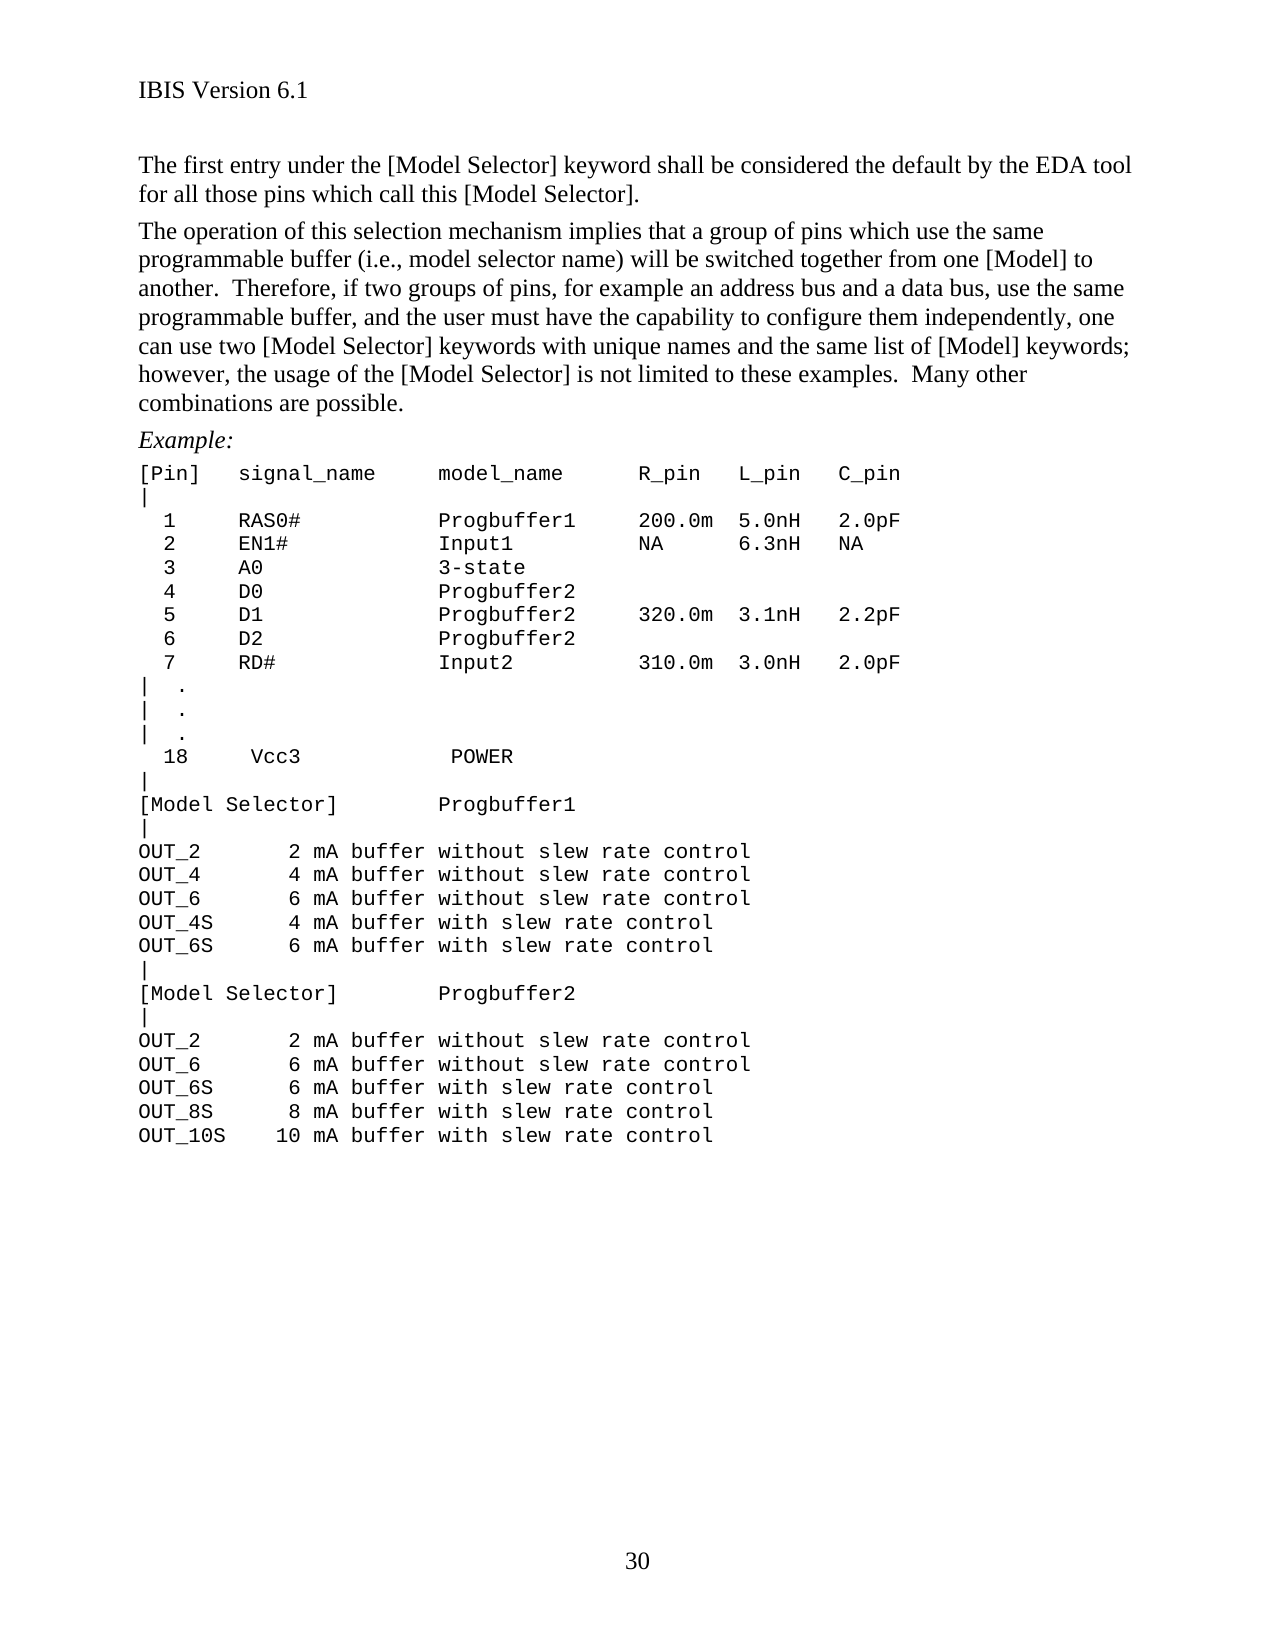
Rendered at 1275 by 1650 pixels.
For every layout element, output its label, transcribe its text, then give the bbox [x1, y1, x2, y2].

text OUT_6S 6 mA buffer with slew rate control [138, 1077, 1137, 1101]
text OUT_2 2 mA buffer without slew rate control [138, 1030, 1137, 1054]
text [Model Selector] Progbuffer1 [138, 793, 1137, 817]
text | [138, 959, 1137, 983]
text OUT_8S 8 mA buffer with slew rate control [138, 1101, 1137, 1124]
text OUT_10S 10 mA buffer with slew rate control [138, 1124, 1137, 1148]
text 3 A0 3-state [138, 557, 1137, 581]
text OUT_2 2 mA buffer without slew rate control [138, 841, 1137, 864]
text Example: [138, 425, 1137, 454]
text OUT_4S 4 mA buffer with slew rate control [138, 912, 1137, 935]
text OUT_6S 6 mA buffer with slew rate control [138, 935, 1137, 959]
text | [138, 1006, 1137, 1030]
text 18 Vcc3 POWER [138, 746, 1137, 770]
text The operation of this selection mechanism implies that a group of pins which use the same programmable buffer (i.e., model selector name) will be switched together from one [Model] to another. Therefore, if two groups of pins, for example an address bus and a data bus, use the same programmable buffer, and the user must have the capability to configure them independently, one can use two [Model Selector] keywords with unique names and the same list of [Model] keywords; however, the usage of the [Model Selector] is not limited to these examples. Many other combinations are possible. [138, 216, 1137, 417]
text The first entry under the [Model Selector] keyword shall be considered the default by the EDA tool for all those pins which call this [Model Selector]. [138, 150, 1137, 207]
text OUT_6 6 mA buffer without slew rate control [138, 888, 1137, 912]
text [Model Selector] Progbuffer2 [138, 983, 1137, 1006]
text 4 D0 Progbuffer2 [138, 581, 1137, 604]
text OUT_4 4 mA buffer without slew rate control [138, 864, 1137, 888]
text OUT_6 6 mA buffer without slew rate control [138, 1054, 1137, 1077]
text | [138, 770, 1137, 793]
text | . [138, 723, 1137, 746]
text 6 D2 Progbuffer2 [138, 628, 1137, 652]
text [Pin] signal_name model_name R_pin L_pin C_pin [138, 462, 1137, 486]
text 1 RAS0# Progbuffer1 200.0m 5.0nH 2.0pF [138, 510, 1137, 533]
text | . [138, 675, 1137, 699]
text | [138, 486, 1137, 510]
text | [138, 817, 1137, 841]
text 7 RD# Input2 310.0m 3.0nH 2.0pF [138, 652, 1137, 675]
text | . [138, 699, 1137, 723]
text 2 EN1# Input1 NA 6.3nH NA [138, 533, 1137, 557]
text 5 D1 Progbuffer2 320.0m 3.1nH 2.2pF [138, 604, 1137, 628]
